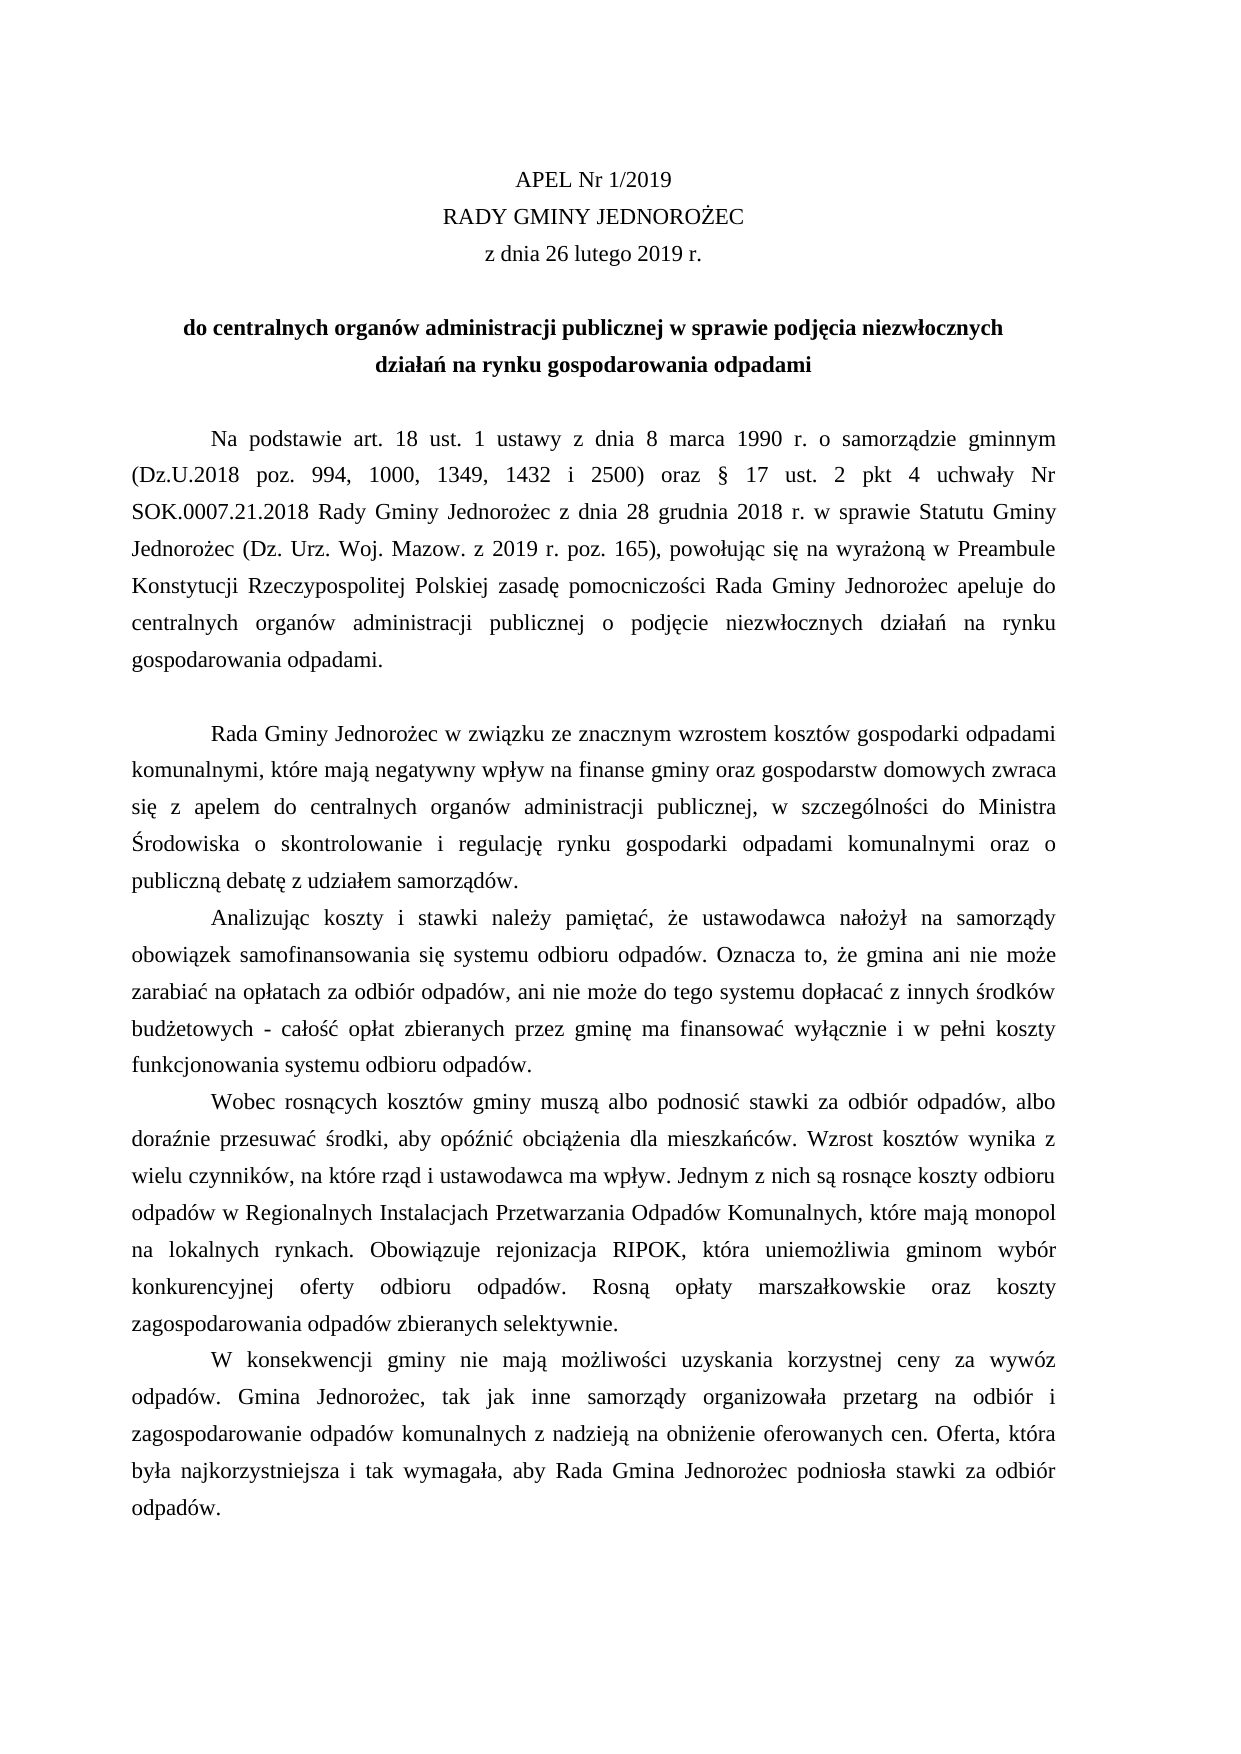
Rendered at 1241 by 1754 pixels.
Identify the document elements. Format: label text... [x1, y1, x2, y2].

text Wobec rosnących kosztów gminy muszą albo podnosić stawki za odbiór odpadów, albo doraźnie przesuwać środki, aby opóźnić obciążenia dla mieszkańców. Wzrost kosztów wynika z wielu czynników, na które rząd i ustawodawca ma wpływ. Jednym z nich są rosnące koszty odbioru odpadów w Regionalnych Instalacjach Przetwarzania Odpadów Komunalnych, które mają monopol na lokalnych rynkach. Obowiązuje rejonizacja RIPOK, która uniemożliwia gminom wybór konkurencyjnej oferty odbioru odpadów. Rosną opłaty marszałkowskie oraz koszty zagospodarowania odpadów zbieranych selektywnie. [131, 1088, 1057, 1336]
text Analizując koszty i stawki należy pamiętać, że ustawodawca nałożył na samorządy obowiązek samofinansowania się systemu odbioru odpadów. Oznacza to, że gmina ani nie może zarabiać na opłatach za odbiór odpadów, ani nie może do tego systemu dopłacać z innych środków budżetowych - całość opłat zbieranych przez gminę ma finansować wyłącznie i w pełni koszty funkcjonowania systemu odbioru odpadów. [131, 904, 1057, 1078]
text W konsekwencji gminy nie mają możliwości uzyskania korzystnej ceny za wywóz odpadów. Gmina Jednorożec, tak jak inne samorządy organizowała przetarg na odbiór i zagospodarowanie odpadów komunalnych z nadzieją na obniżenie oferowanych cen. Oferta, która była najkorzystniejsza i tak wymagała, aby Rada Gmina Jednorożec podniosła stawki za odbiór odpadów. [131, 1346, 1057, 1520]
text z dnia 26 lutego 2019 r. [131, 240, 1055, 267]
text Rada Gminy Jednorożec w związku ze znacznym wzrostem kosztów gospodarki odpadami komunalnymi, które mają negatywny wpływ na finanse gminy oraz gospodarstw domowych zwraca się z apelem do centralnych organów administracji publicznej, w szczególności do Ministra Środowiska o skontrolowanie i regulację rynku gospodarki odpadami komunalnymi oraz o publiczną debatę z udziałem samorządów. [131, 719, 1057, 893]
text APEL Nr 1/2019 [131, 166, 1055, 193]
text do centralnych organów administracji publicznej w sprawie podjęcia niezwłocznych działań na rynku gospodarowania odpadami [131, 314, 1055, 377]
text RADY GMINY JEDNOROŻEC [131, 203, 1055, 230]
text Na podstawie art. 18 ust. 1 ustawy z dnia 8 marca 1990 r. o samorządzie gminnym (Dz.U.2018 poz. 994, 1000, 1349, 1432 i 2500) oraz § 17 ust. 2 pkt 4 uchwały Nr SOK.0007.21.2018 Rady Gminy Jednorożec z dnia 28 grudnia 2018 r. w sprawie Statutu Gminy Jednorożec (Dz. Urz. Woj. Mazow. z 2019 r. poz. 165), powołując się na wyrażoną w Preambule Konstytucji Rzeczypospolitej Polskiej zasadę pomocniczości Rada Gminy Jednorożec apeluje do centralnych organów administracji publicznej o podjęcie niezwłocznych działań na rynku gospodarowania odpadami. [131, 424, 1057, 672]
